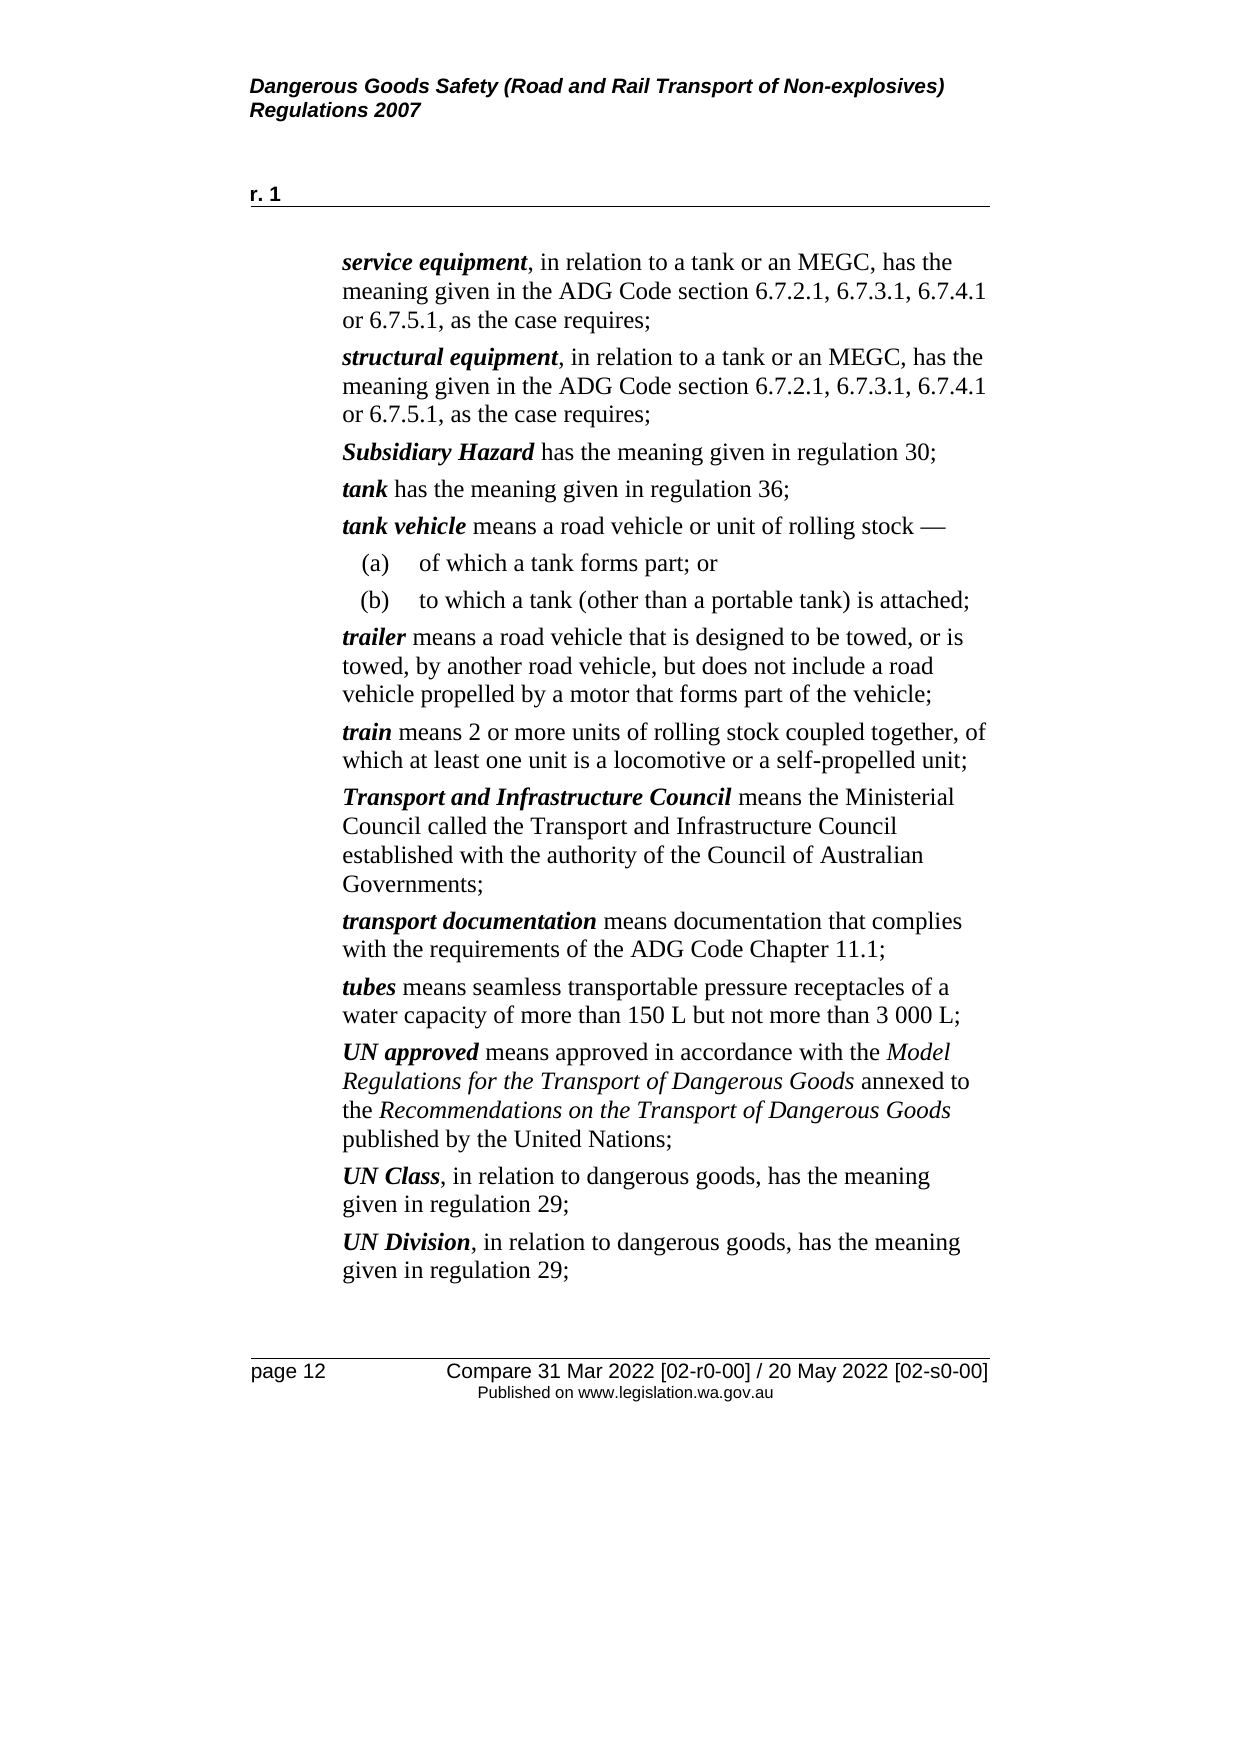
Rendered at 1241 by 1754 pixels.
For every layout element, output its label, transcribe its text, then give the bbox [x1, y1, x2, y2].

text UN Division, in relation to dangerous goods, has the meaning given in regulation 29; [251, 1227, 990, 1284]
text train means 2 or more units of rolling stock coupled together, of which at least one unit is a locomotive or a self-propelled unit; [251, 717, 990, 774]
text transport documentation means documentation that complies with the requirements of the ADG Code Chapter 11.1; [251, 906, 990, 963]
text service equipment, in relation to a tank or an MEGC, has the meaning given in the ADG Code section 6.7.2.1, 6.7.3.1, 6.7.4.1 or 6.7.5.1, as the case requires; [251, 247, 990, 334]
text tank has the meaning given in regulation 36; [251, 474, 990, 502]
text Transport and Infrastructure Council means the Ministerial Council called the Transport and Infrastructure Council established with the authority of the Council of Australian Governments; [251, 782, 990, 897]
text tank vehicle means a road vehicle or unit of rolling stock — [251, 511, 990, 539]
text tubes means seamless transportable pressure receptacles of a water capacity of more than 150 L but not more than 3 000 L; [251, 972, 990, 1029]
text UN approved means approved in accordance with the Model Regulations for the Transport of Dangerous Goods annexed to the Recommendations on the Transport of Dangerous Goods published by the United Nations; [251, 1037, 990, 1152]
text trailer means a road vehicle that is designed to be towed, or is towed, by another road vehicle, but does not include a road vehicle propelled by a motor that forms part of the vehicle; [251, 622, 990, 708]
text (b) to which a tank (other than a portable tank) is attached; [251, 585, 990, 614]
text structural equipment, in relation to a tank or an MEGC, has the meaning given in the ADG Code section 6.7.2.1, 6.7.3.1, 6.7.4.1 or 6.7.5.1, as the case requires; [251, 342, 990, 428]
text Subsidiary Hazard has the meaning given in regulation 30; [251, 437, 990, 465]
text UN Class, in relation to dangerous goods, has the meaning given in regulation 29; [251, 1161, 990, 1218]
text (a) of which a tank forms part; or [251, 548, 990, 577]
